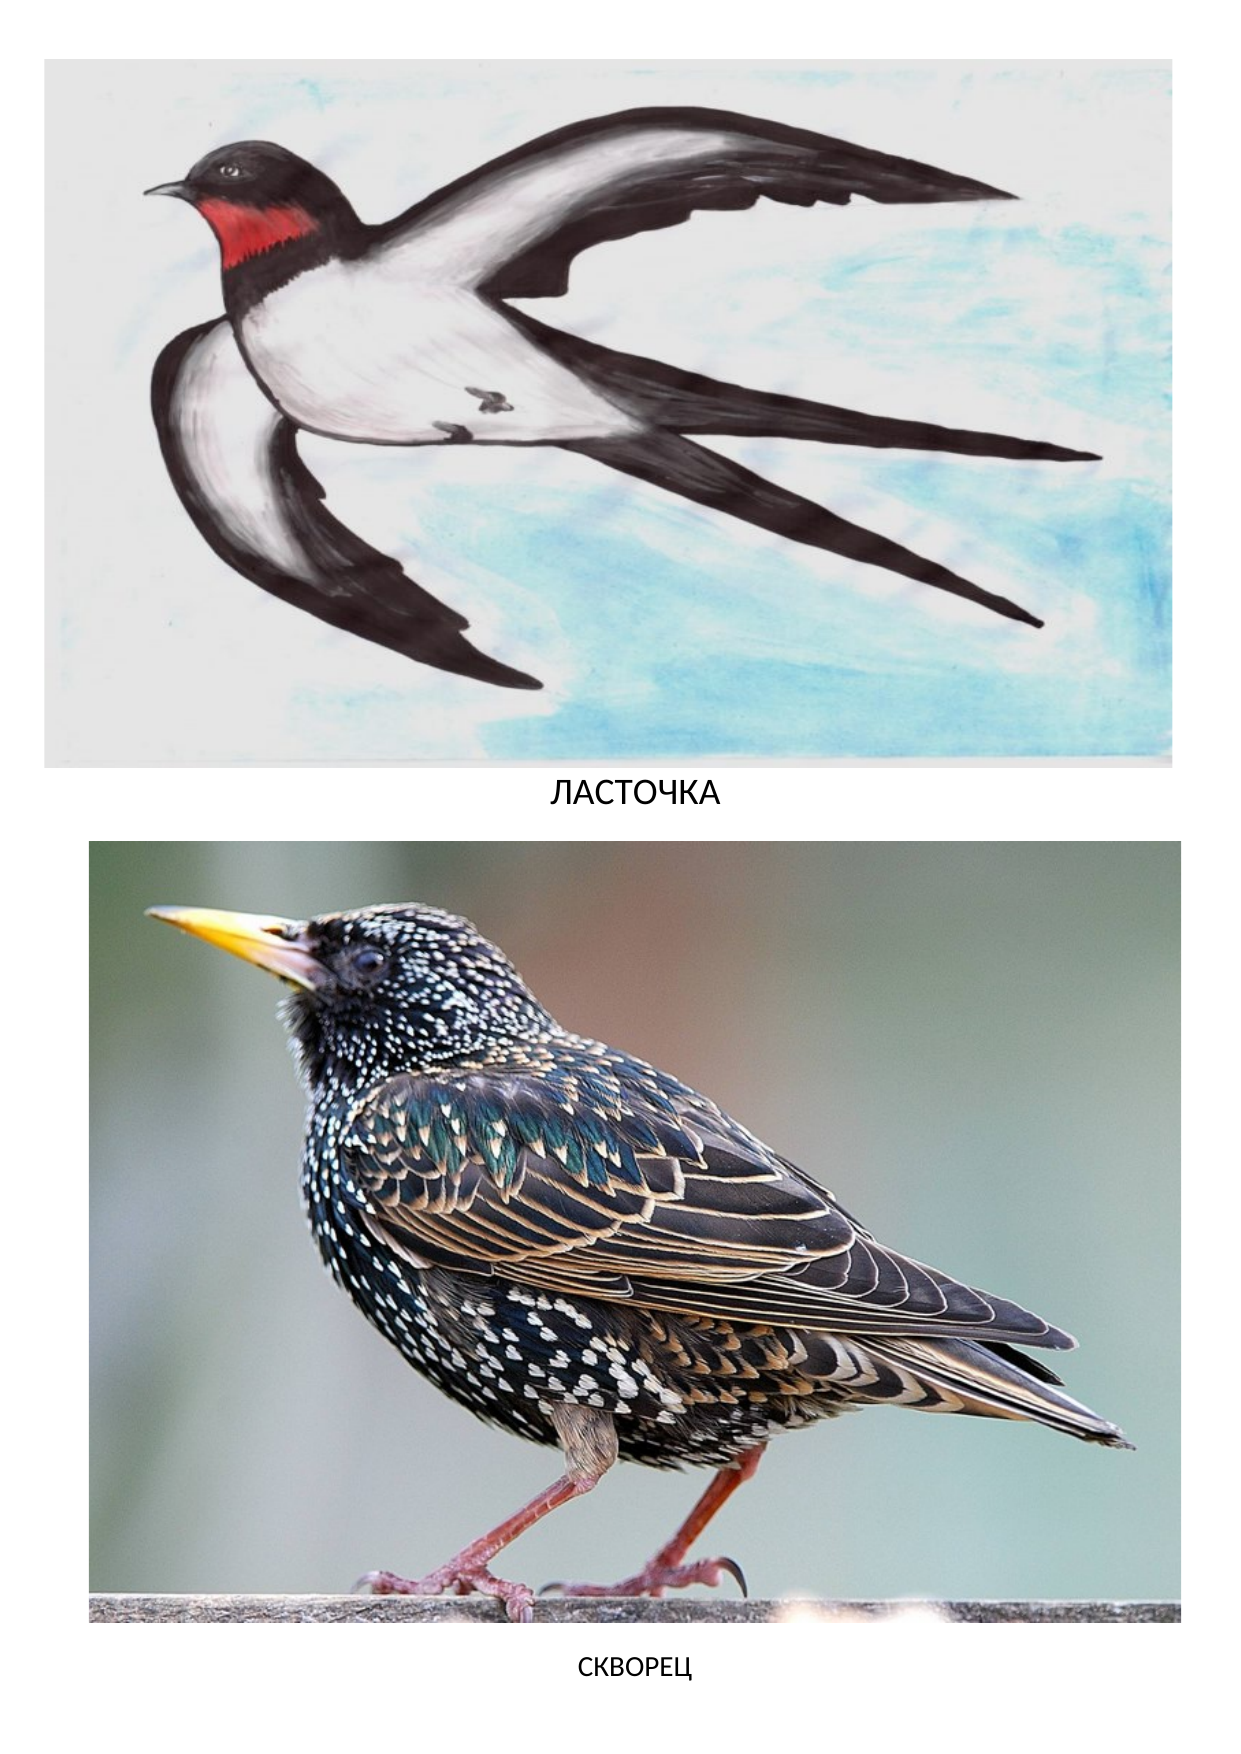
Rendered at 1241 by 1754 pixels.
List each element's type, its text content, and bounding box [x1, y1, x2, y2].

text ЛАСТОЧКА [89, 768, 1181, 814]
picture [88, 841, 1182, 1623]
text СКВОРЕЦ [89, 1648, 1181, 1683]
picture [44, 59, 1173, 768]
